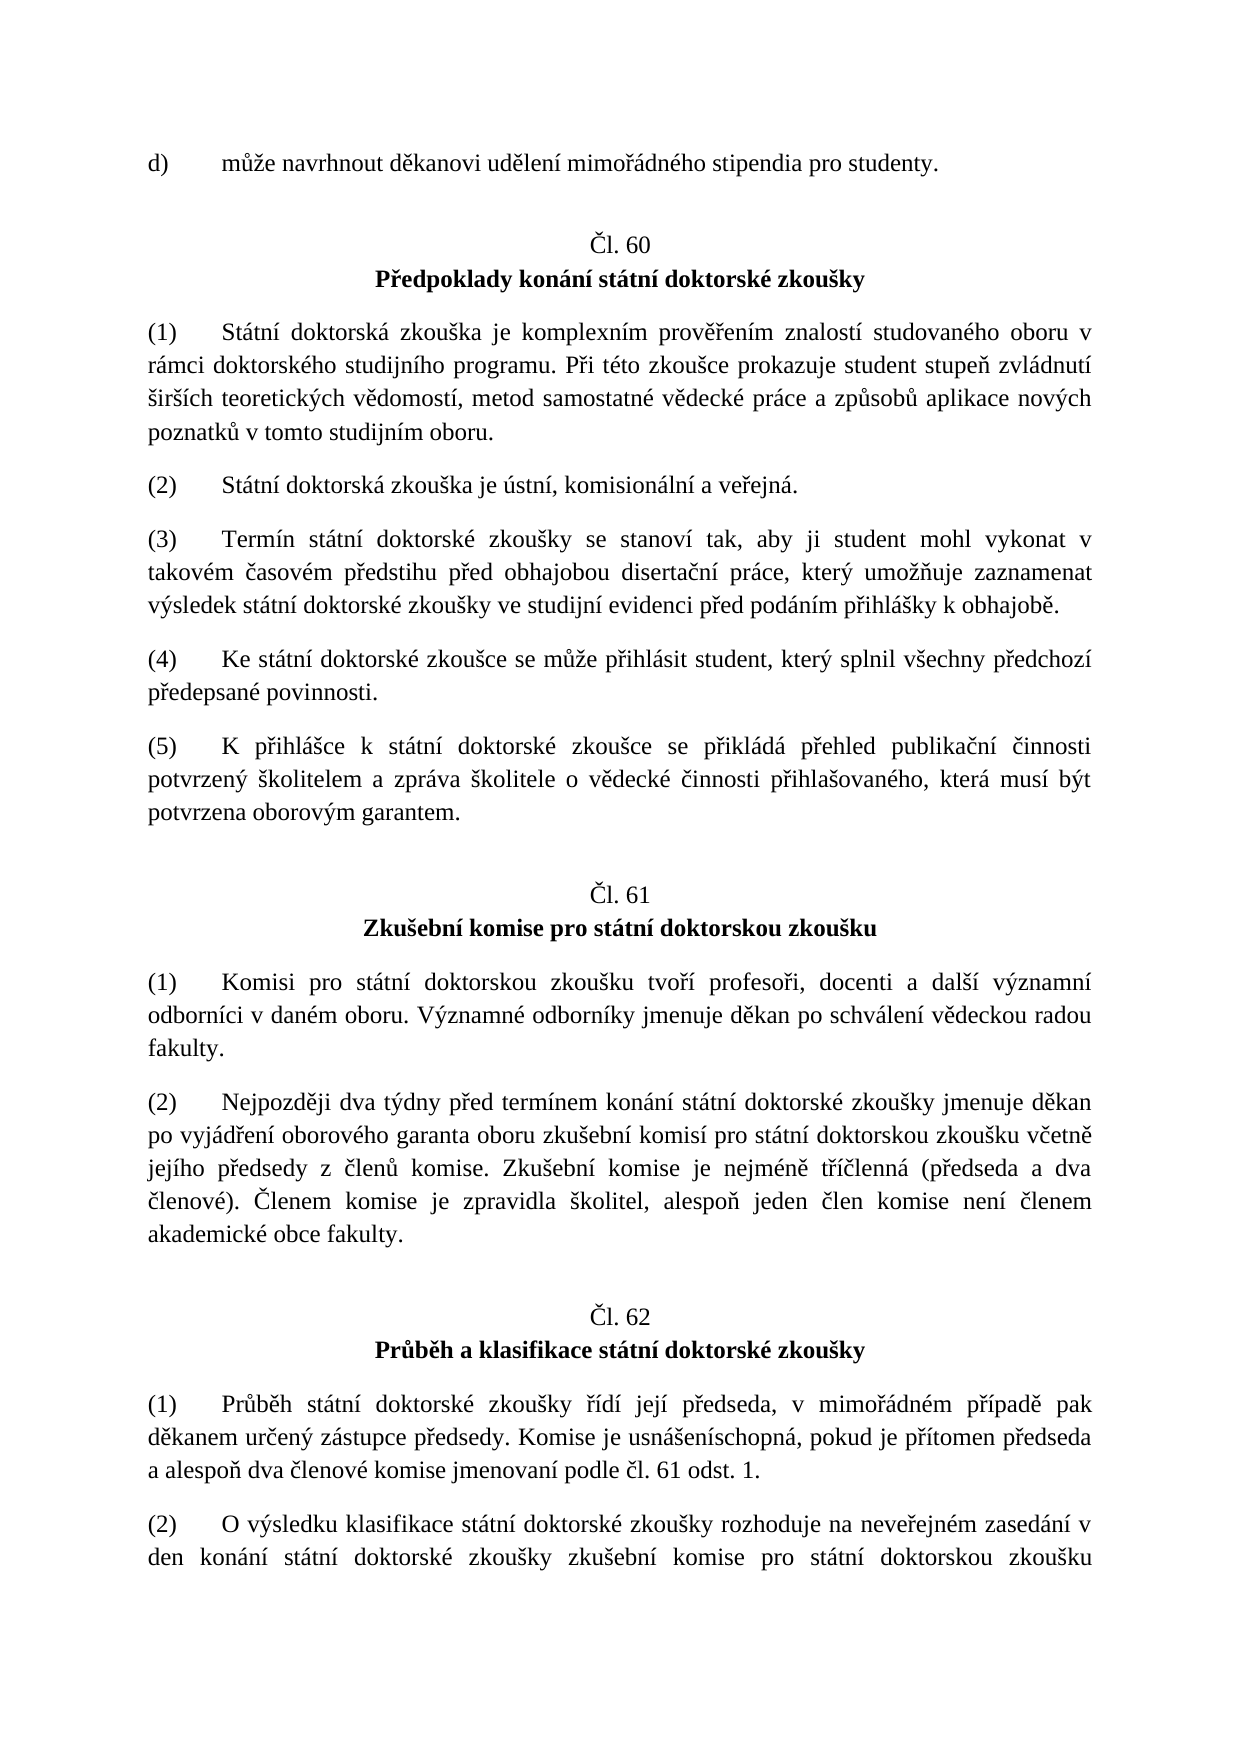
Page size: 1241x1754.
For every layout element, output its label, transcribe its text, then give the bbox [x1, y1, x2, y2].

text (3) Termín státní doktorské zkoušky se stanoví tak, aby ji student mohl vykonat v takovém časovém předstihu před obhajobou disertační práce, který umožňuje zaznamenat výsledek státní doktorské zkoušky ve studijní evidenci před podáním přihlášky k obhajobě. [148, 524, 1093, 619]
subtitle Čl. 62 Průběh a klasifikace státní doktorské zkoušky [148, 1302, 1093, 1364]
text (1) Průběh státní doktorské zkoušky řídí její předseda, v mimořádném případě pak děkanem určený zástupce předsedy. Komise je usnášeníschopná, pokud je přítomen předseda a alespoň dva členové komise jmenovaní podle čl. 61 odst. 1. [148, 1389, 1093, 1484]
text (2) Státní doktorská zkouška je ústní, komisionální a veřejná. [148, 470, 1093, 499]
text (5) K přihlášce k státní doktorské zkoušce se přikládá přehled publikační činnosti potvrzený školitelem a zpráva školitele o vědecké činnosti přihlašovaného, která musí být potvrzena oborovým garantem. [148, 731, 1093, 826]
subtitle Čl. 60 Předpoklady konání státní doktorské zkoušky [148, 231, 1093, 292]
text (1) Komisi pro státní doktorskou zkoušku tvoří profesoři, docenti a další významní odborníci v daném oboru. Významné odborníky jmenuje děkan po schválení vědeckou radou fakulty. [148, 967, 1093, 1062]
text d) může navrhnout děkanovi udělení mimořádného stipendia pro studenty. [148, 148, 1093, 176]
text (2) Nejpozději dva týdny před termínem konání státní doktorské zkoušky jmenuje děkan po vyjádření oborového garanta oboru zkušební komisí pro státní doktorskou zkoušku včetně jejího předsedy z členů komise. Zkušební komise je nejméně tříčlenná (předseda a dva členové). Členem komise je zpravidla školitel, alespoň jeden člen komise není členem akademické obce fakulty. [148, 1087, 1093, 1248]
text (1) Státní doktorská zkouška je komplexním prověřením znalostí studovaného oboru v rámci doktorského studijního programu. Při této zkoušce prokazuje student stupeň zvládnutí širších teoretických vědomostí, metod samostatné vědecké práce a způsobů aplikace nových poznatků v tomto studijním oboru. [148, 317, 1093, 445]
subtitle Čl. 61 Zkušební komise pro státní doktorskou zkoušku [148, 880, 1093, 942]
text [148, 1509, 1093, 1571]
text (4) Ke státní doktorské zkoušce se může přihlásit student, který splnil všechny předchozí předepsané povinnosti. [148, 644, 1093, 706]
